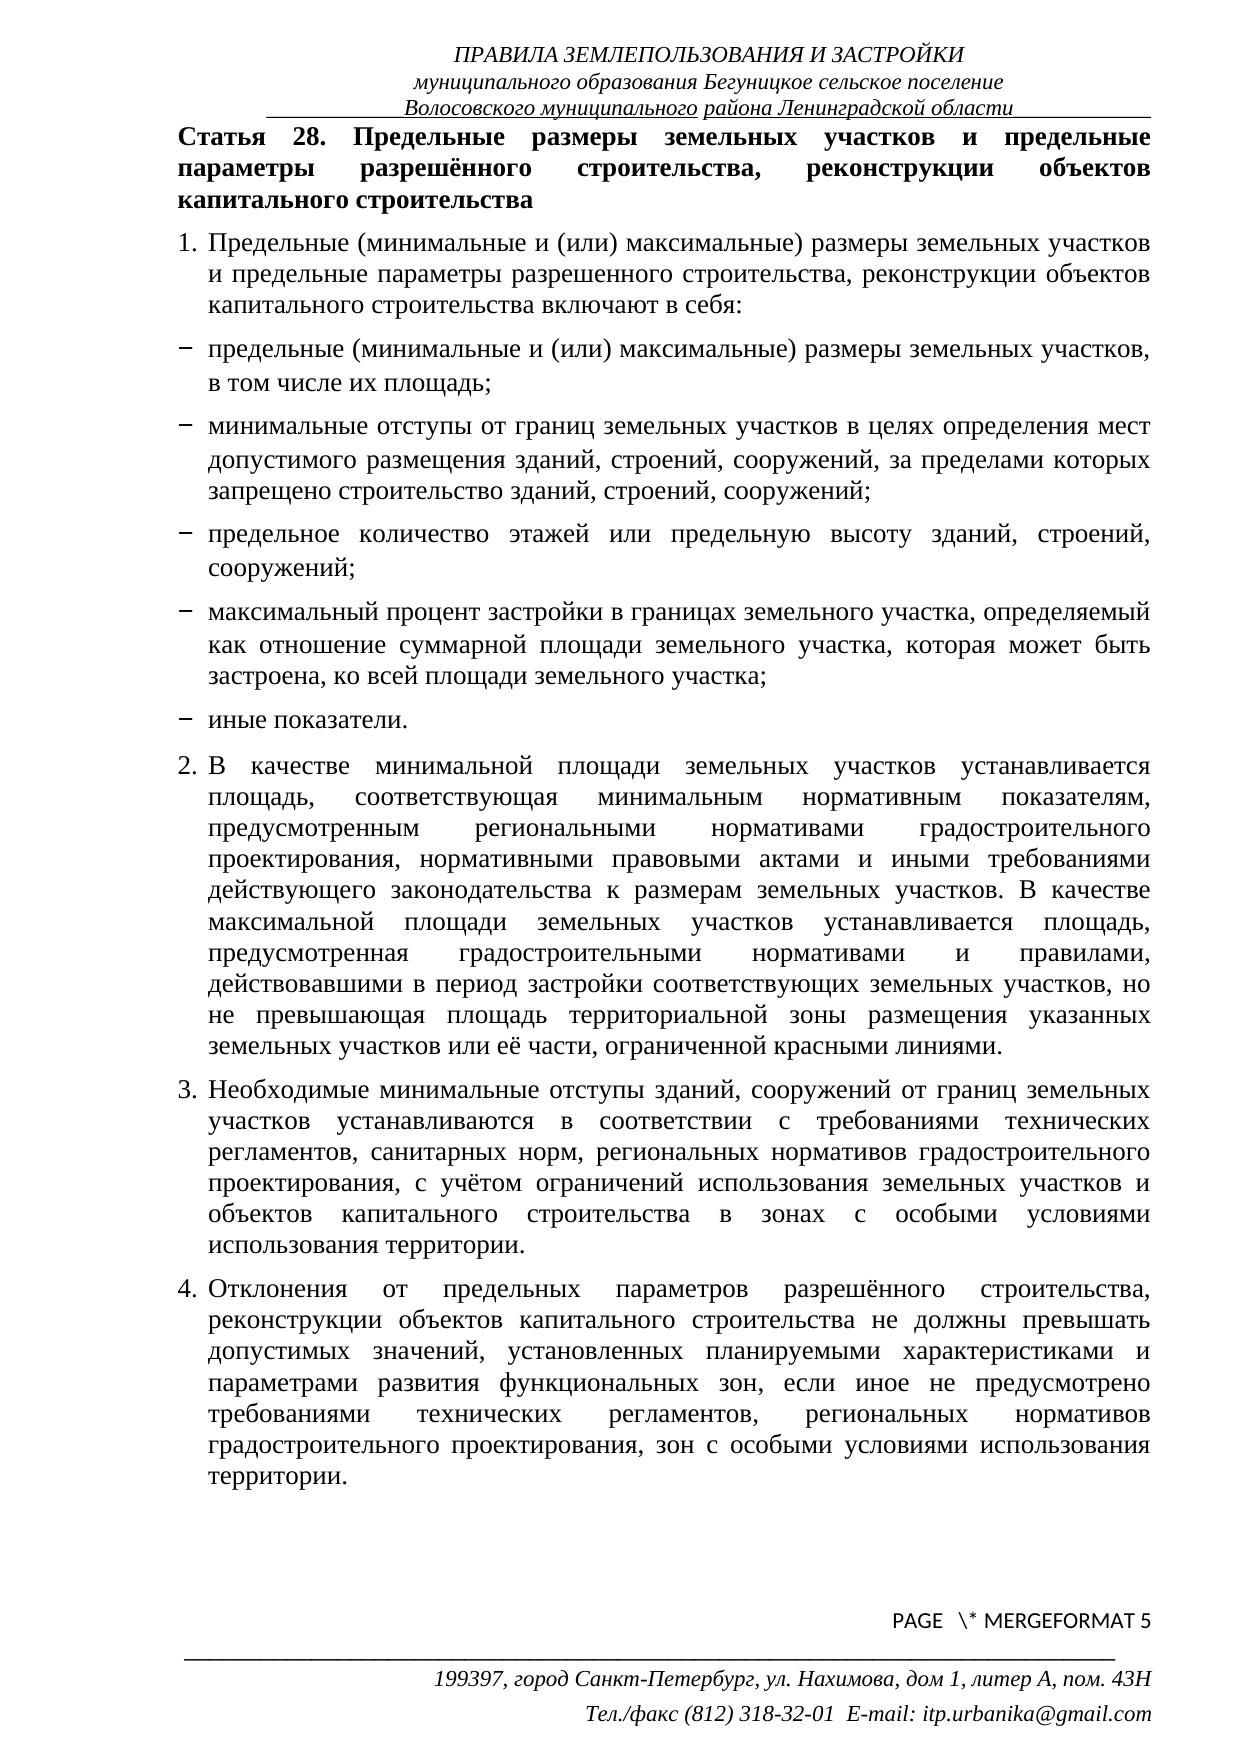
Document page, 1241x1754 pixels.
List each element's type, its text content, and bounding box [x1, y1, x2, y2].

subtitle Статья 28. Предельные размеры земельных участков и предельные параметры разрешённого строительства, реконструкции объектов капитального строительства [177, 120, 1152, 214]
list Предельные (минимальные и (или) максимальные) размеры земельных участков и предельные параметры разрешенного строительства, реконструкции объектов капитального строительства включают в себя: [177, 226, 1152, 320]
list минимальные отступы от границ земельных участков в целях определения мест допустимого размещения зданий, строений, сооружений, за пределами которых запрещено строительство зданий, строений, сооружений; [177, 409, 1152, 505]
list иные показатели. [177, 703, 1152, 736]
list В качестве минимальной площади земельных участков устанавливается площадь, соответствующая минимальным нормативным показателям, предусмотренным региональными нормативами градостроительного проектирования, нормативными правовыми актами и иными требованиями действующего законодательства к размерам земельных участков. В качестве максимальной площади земельных участков устанавливается площадь, предусмотренная градостроительными нормативами и правилами, действовавшими в период застройки соответствующих земельных участков, но не превышающая площадь территориальной зоны размещения указанных земельных участков или её части, ограниченной красными линиями. [177, 749, 1152, 1060]
list Отклонения от предельных параметров разрешённого строительства, реконструкции объектов капитального строительства не должны превышать допустимых значений, установленных планируемыми характеристиками и параметрами развития функциональных зон, если иное не предусмотрено требованиями технических регламентов, региональных нормативов градостроительного проектирования, зон с особыми условиями использования территории. [177, 1272, 1152, 1490]
list предельные (минимальные и (или) максимальные) размеры земельных участков, в том числе их площадь; [177, 332, 1152, 397]
list предельное количество этажей или предельную высоту зданий, строений, сооружений; [177, 518, 1152, 582]
list максимальный процент застройки в границах земельного участка, определяемый как отношение суммарной площади земельного участка, которая может быть застроена, ко всей площади земельного участка; [177, 595, 1152, 690]
list Необходимые минимальные отступы зданий, сооружений от границ земельных участков устанавливаются в соответствии с требованиями технических регламентов, санитарных норм, региональных нормативов градостроительного проектирования, с учётом ограничений использования земельных участков и объектов капитального строительства в зонах с особыми условиями использования территории. [177, 1073, 1152, 1260]
